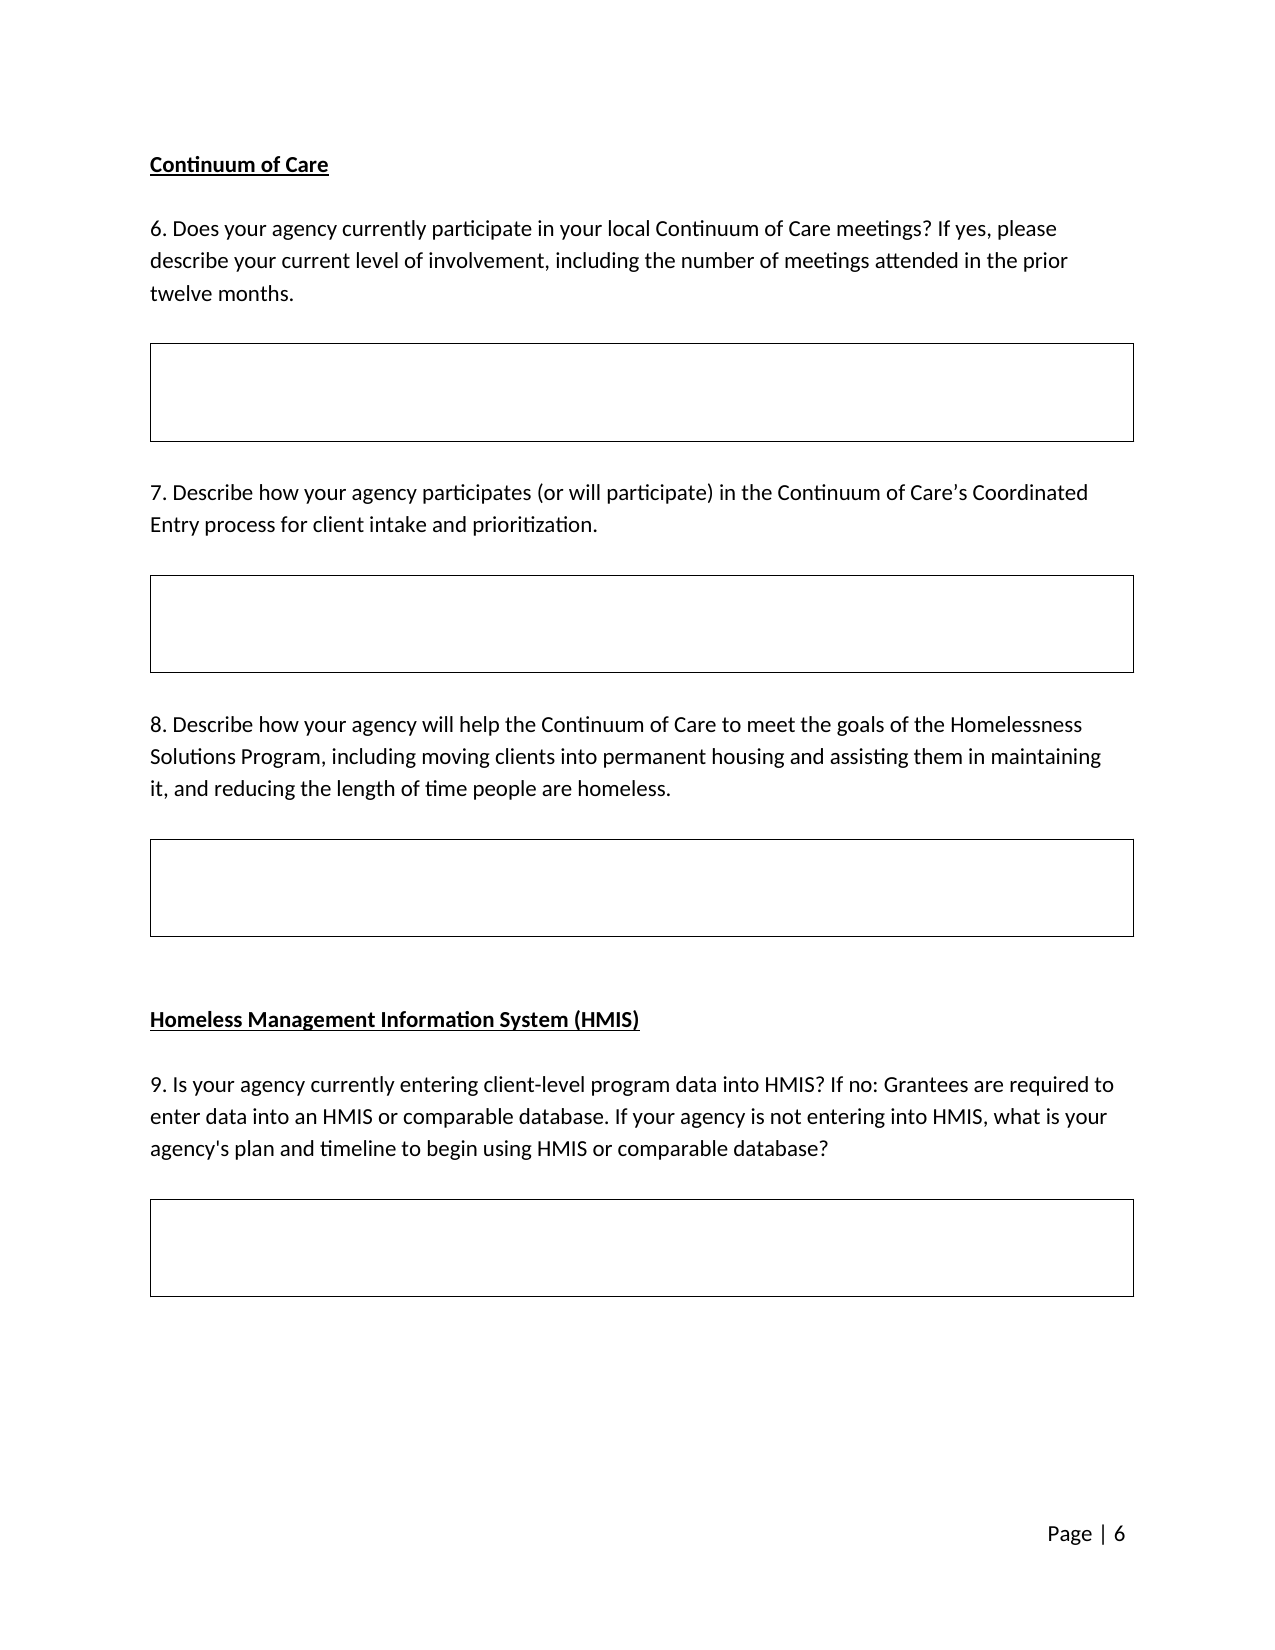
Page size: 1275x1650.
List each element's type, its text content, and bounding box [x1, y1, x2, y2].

text Continuum of Care [150, 150, 1125, 178]
text 6. Does your agency currently participate in your local Continuum of Care meetings? If yes, please describe your current level of involvement, including the number of meetings attended in the prior twelve months. [150, 214, 1125, 307]
text Homeless Management Information System (HMIS) [150, 1006, 1125, 1034]
text 9. Is your agency currently entering client-level program data into HMIS? If no: Grantees are required to enter data into an HMIS or comparable database. If your agency is not entering into HMIS, what is your agency's plan and timeline to begin using HMIS or comparable database? [150, 1070, 1125, 1162]
text 7. Describe how your agency participates (or will participate) in the Continuum of Care’s Coordinated Entry process for client intake and prioritization. [150, 478, 1125, 538]
text 8. Describe how your agency will help the Continuum of Care to meet the goals of the Homelessness Solutions Program, including moving clients into permanent housing and assisting them in maintaining it, and reducing the length of time people are homeless. [150, 710, 1125, 802]
